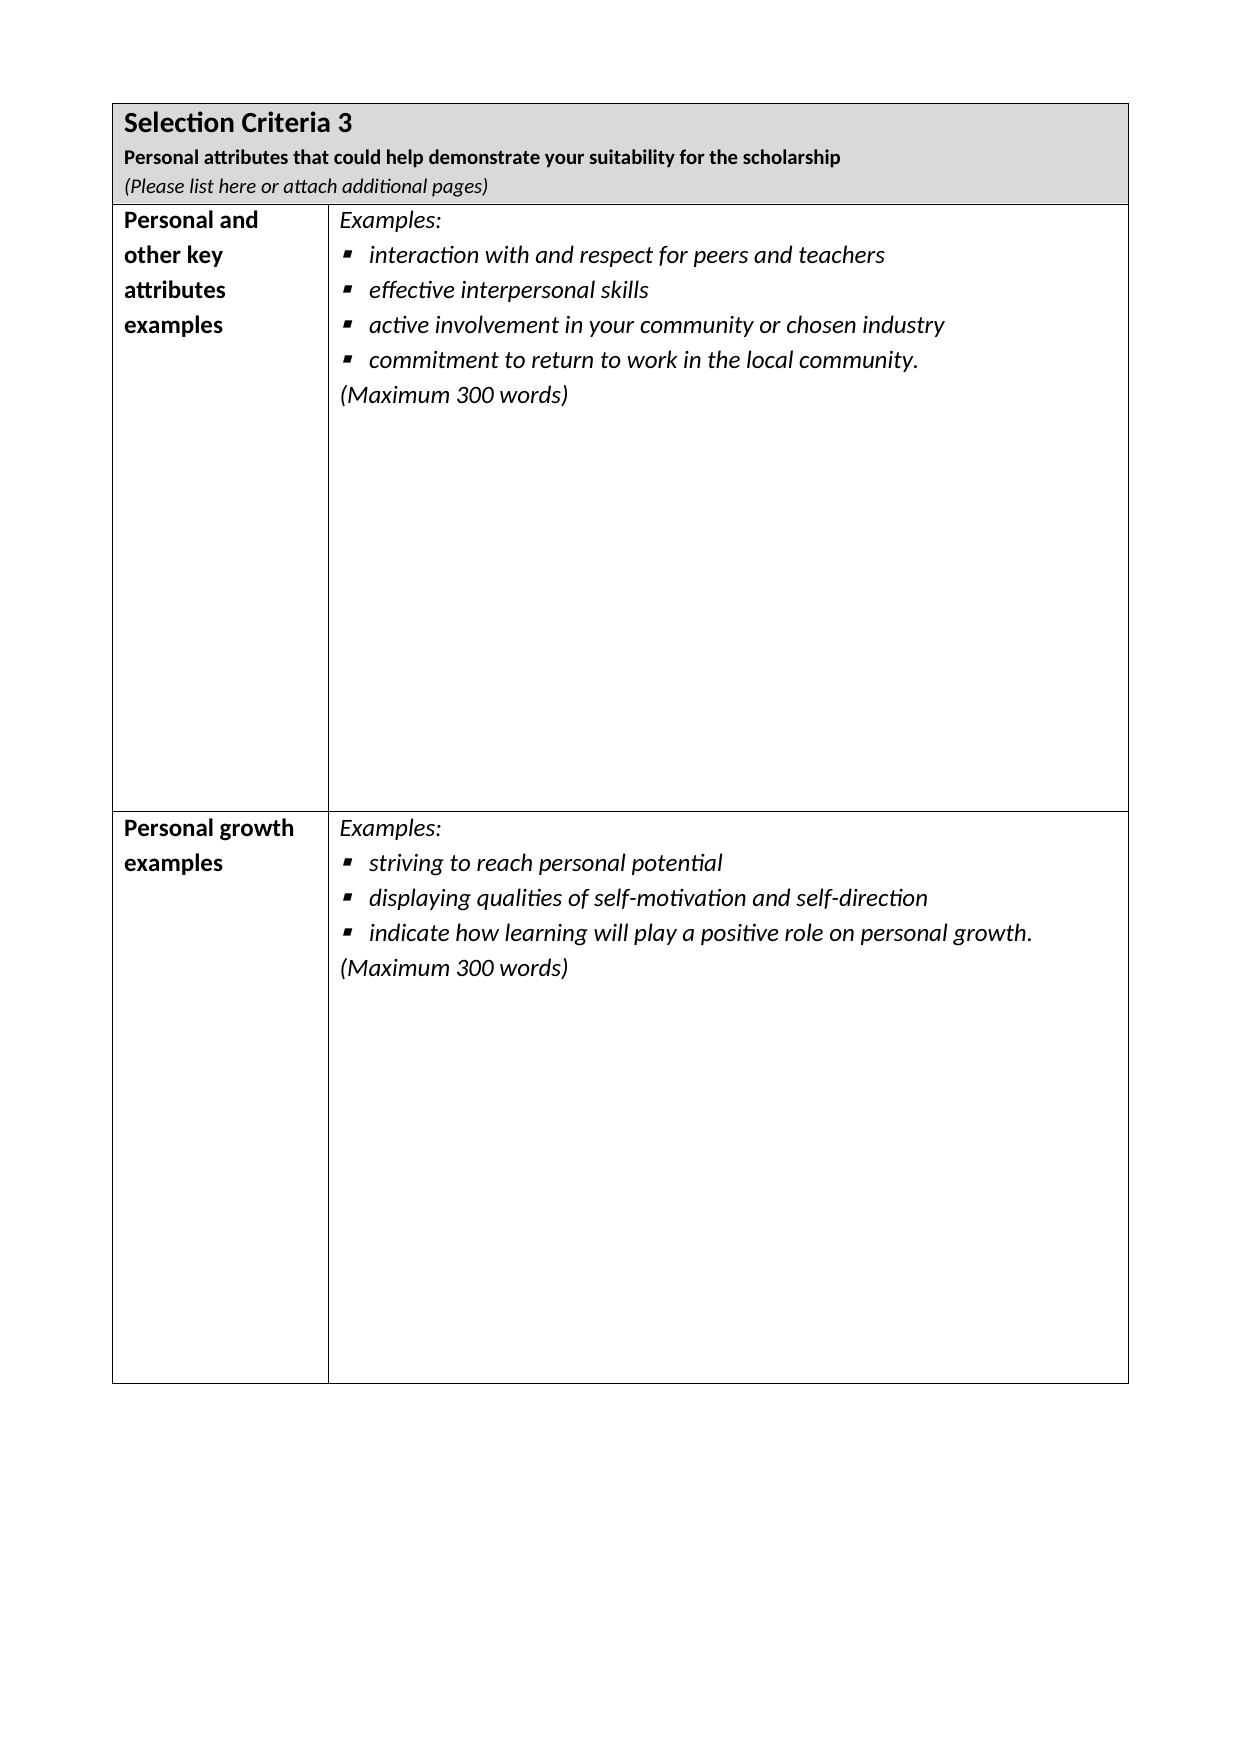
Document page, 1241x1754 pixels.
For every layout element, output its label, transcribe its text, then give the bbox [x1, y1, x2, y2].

table_cell Examples: striving to reach personal potential displaying qualities of self-motivation and self-direction indicate how learning will play a positive role on personal growth. (Maximum 300 words) [329, 812, 1128, 1383]
table_cell Personal and other key attributes examples [113, 205, 328, 811]
table_cell Examples: interaction with and respect for peers and teachers effective interpersonal skills active involvement in your community or chosen industry commitment to return to work in the local community. (Maximum 300 words) [329, 205, 1128, 811]
table_header Selection Criteria 3 Personal attributes that could help demonstrate your suitability for the scholarship (Please list here or attach additional pages) [113, 104, 1128, 203]
table_cell Personal growth examples [113, 812, 328, 1383]
